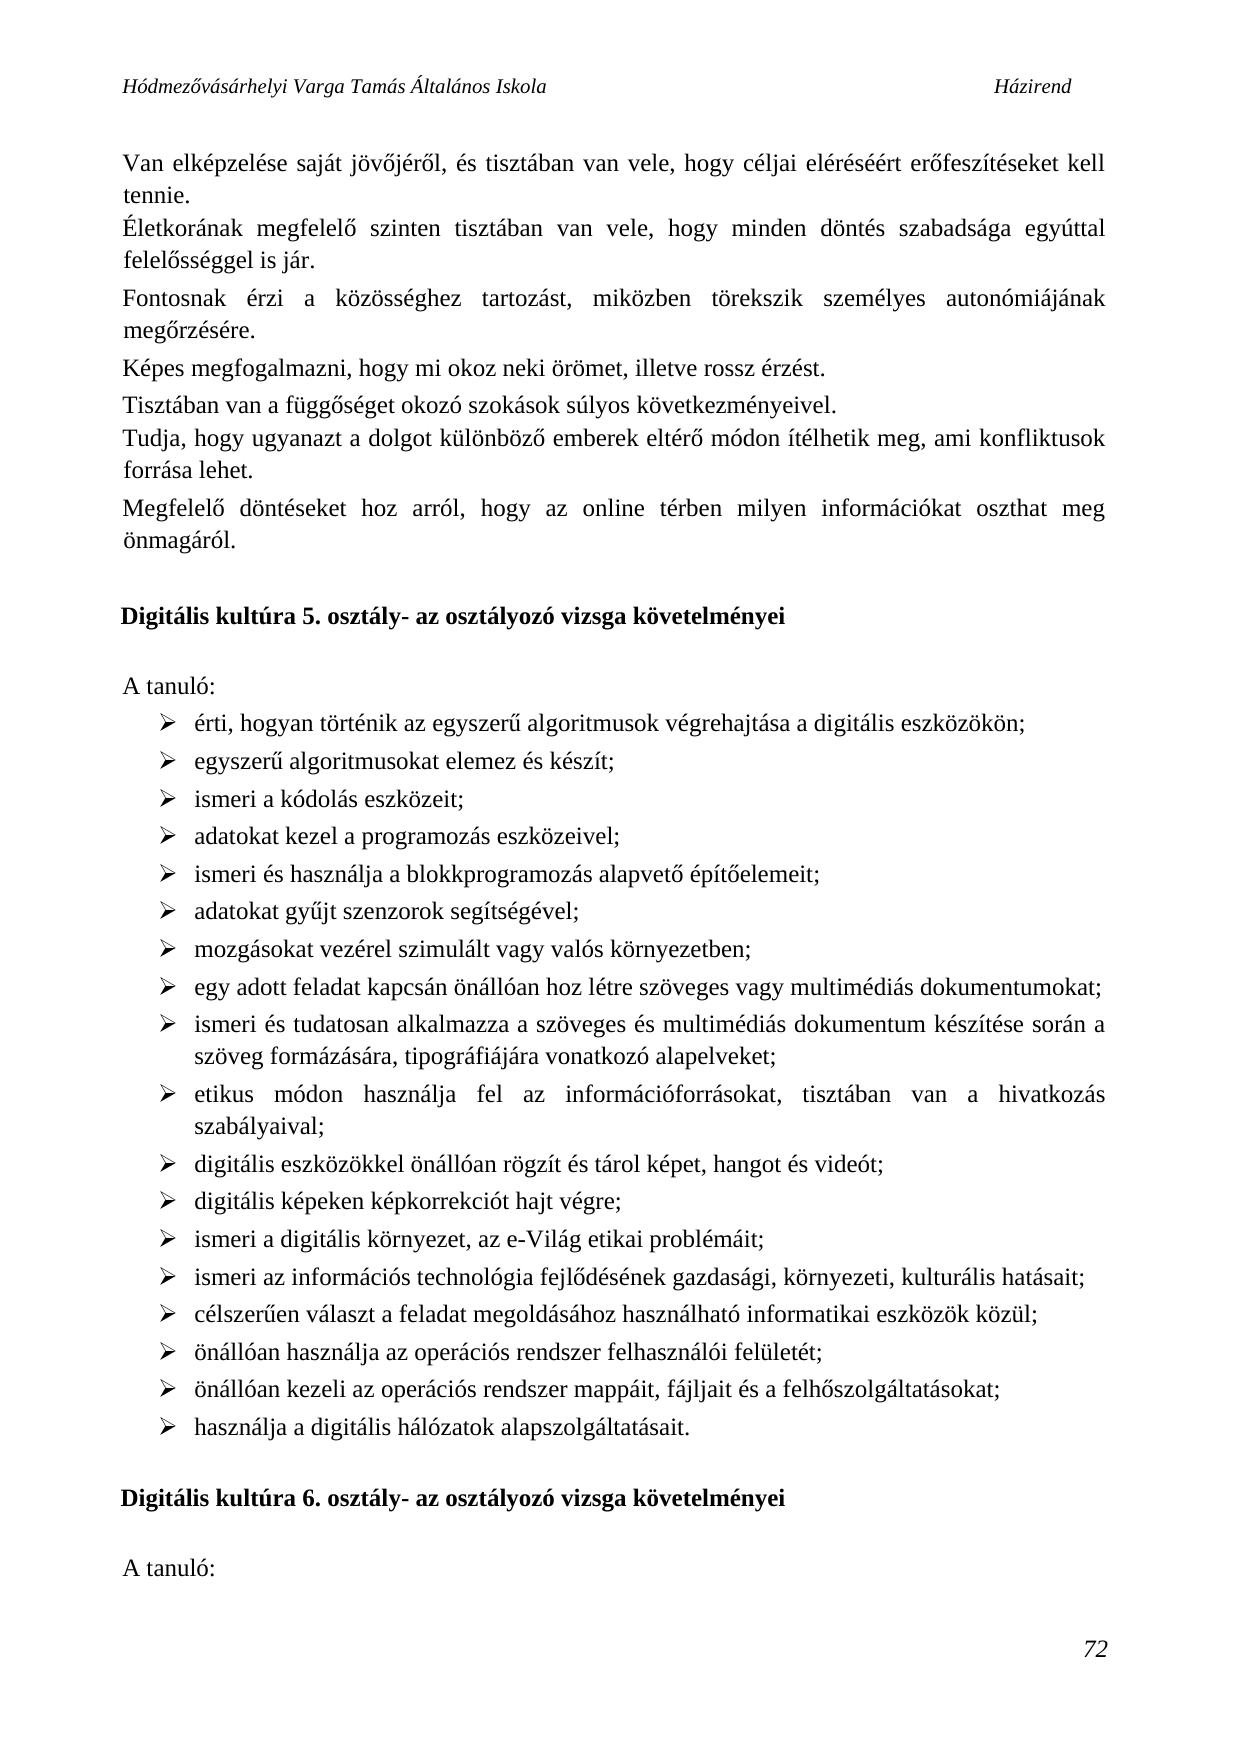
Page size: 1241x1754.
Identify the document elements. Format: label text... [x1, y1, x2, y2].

list ismeri a digitális környezet, az e-Világ etikai problémáit; [158, 1224, 1107, 1253]
list használja a digitális hálózatok alapszolgáltatásait. [158, 1412, 1107, 1441]
list etikus módon használja fel az információforrásokat, tisztában van a hivatkozás szabályaival; [158, 1079, 1107, 1140]
list mozgásokat vezérel szimulált vagy valós környezetben; [158, 934, 1107, 963]
list adatokat gyűjt szenzorok segítségével; [158, 896, 1107, 925]
list ismeri és tudatosan alkalmazza a szöveges és multimédiás dokumentum készítése során a szöveg formázására, tipográfiájára vonatkozó alapelveket; [158, 1009, 1107, 1070]
text Fontosnak érzi a közösséghez tartozást, miközben törekszik személyes autonómiájának megőrzésére. [122, 283, 1107, 344]
text Életkorának megfelelő szinten tisztában van vele, hogy minden döntés szabadsága egyúttal felelősséggel is jár. [122, 213, 1107, 274]
text Képes megfogalmazni, hogy mi okoz neki örömet, illetve rossz érzést. [122, 353, 1107, 381]
text A tanuló: [122, 671, 1107, 699]
list önállóan kezeli az operációs rendszer mappáit, fájljait és a felhőszolgáltatásokat; [158, 1374, 1107, 1403]
list digitális eszközökkel önállóan rögzít és tárol képet, hangot és videót; [158, 1149, 1107, 1178]
list egyszerű algoritmusokat elemez és készít; [158, 746, 1107, 775]
subtitle Digitális kultúra 5. osztály- az osztályozó vizsga követelményei [120, 601, 1108, 630]
list adatokat kezel a programozás eszközeivel; [158, 821, 1107, 850]
list egy adott feladat kapcsán önállóan hoz létre szöveges vagy multimédiás dokumentumokat; [158, 972, 1107, 1000]
list önállóan használja az operációs rendszer felhasználói felületét; [158, 1337, 1107, 1366]
text A tanuló: [122, 1553, 1107, 1582]
list ismeri és használja a blokkprogramozás alapvető építőelemeit; [158, 859, 1107, 888]
list érti, hogyan történik az egyszerű algoritmusok végrehajtása a digitális eszközökön; [158, 708, 1107, 737]
text Megfelelő döntéseket hoz arról, hogy az online térben milyen információkat oszthat meg önmagáról. [122, 493, 1107, 554]
text Tisztában van a függőséget okozó szokások súlyos következményeivel. [122, 390, 1107, 419]
list célszerűen választ a feladat megoldásához használható informatikai eszközök közül; [158, 1299, 1107, 1328]
text Van elképzelése saját jövőjéről, és tisztában van vele, hogy céljai eléréséért erőfeszítéseket kell tennie. [122, 148, 1107, 209]
subtitle Digitális kultúra 6. osztály- az osztályozó vizsga követelményei [120, 1483, 1108, 1512]
list ismeri a kódolás eszközeit; [158, 784, 1107, 812]
list ismeri az információs technológia fejlődésének gazdasági, környezeti, kulturális hatásait; [158, 1262, 1107, 1290]
list digitális képeken képkorrekciót hajt végre; [158, 1186, 1107, 1215]
text Tudja, hogy ugyanazt a dolgot különböző emberek eltérő módon ítélhetik meg, ami konfliktusok forrása lehet. [122, 423, 1107, 484]
